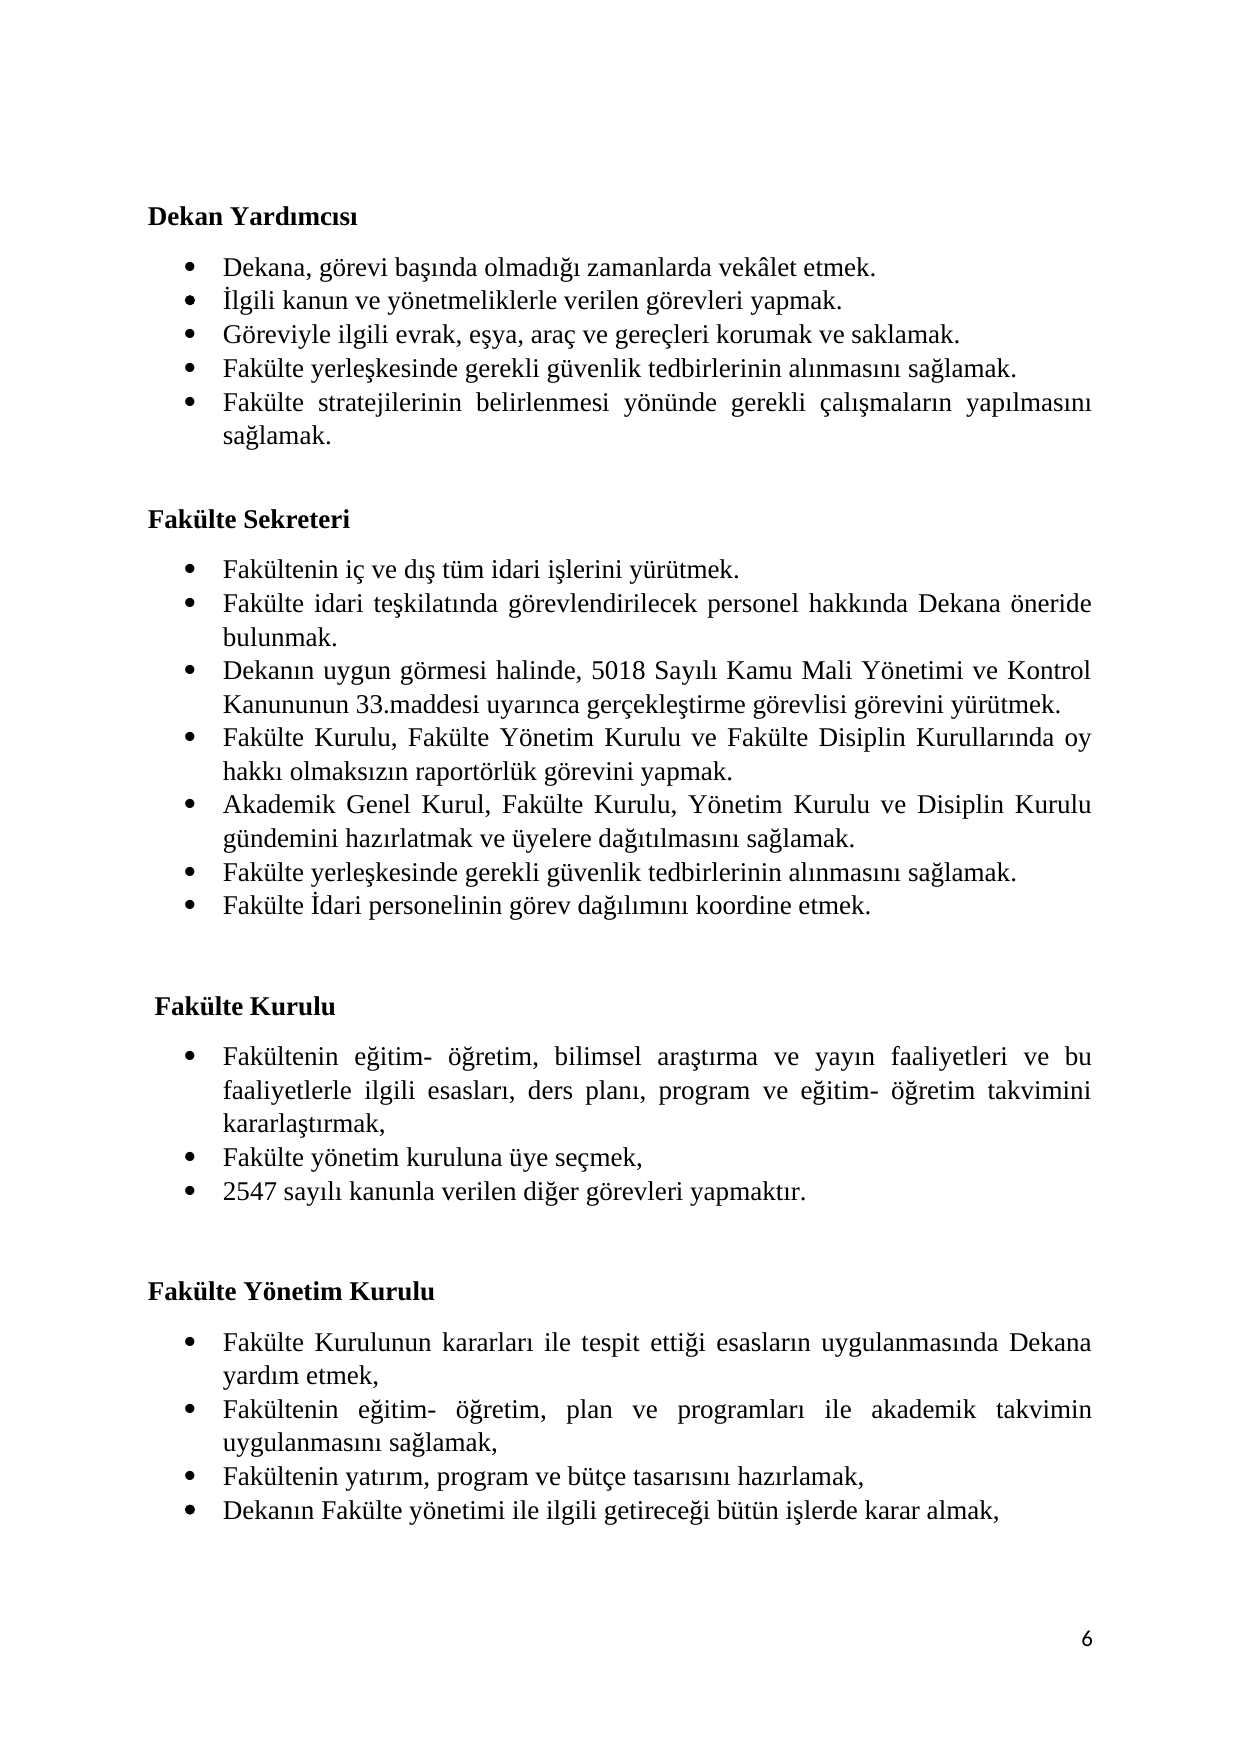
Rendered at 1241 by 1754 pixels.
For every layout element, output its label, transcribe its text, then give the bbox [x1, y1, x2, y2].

text Fakülte Yönetim Kurulu [148, 1275, 1093, 1307]
list Fakülte yerleşkesinde gerekli güvenlik tedbirlerinin alınmasını sağlamak. [185, 352, 1093, 383]
list Fakülte Kurulunun kararları ile tespit ettiği esasların uygulanmasında Dekana yardım etmek, [185, 1326, 1093, 1390]
text Fakülte Sekreteri [148, 469, 1093, 534]
list Fakülte yerleşkesinde gerekli güvenlik tedbirlerinin alınmasını sağlamak. [185, 856, 1093, 887]
list Göreviyle ilgili evrak, eşya, araç ve gereçleri korumak ve saklamak. [185, 318, 1093, 349]
list Dekanın uygun görmesi halinde, 5018 Sayılı Kamu Mali Yönetimi ve Kontrol Kanununun 33.maddesi uyarınca gerçekleştirme görevlisi görevini yürütmek. [185, 654, 1093, 719]
list Fakültenin eğitim- öğretim, plan ve programları ile akademik takvimin uygulanmasını sağlamak, [185, 1393, 1093, 1458]
list Fakülte İdari personelinin görev dağılımını koordine etmek. [185, 889, 1093, 921]
list Fakültenin iç ve dış tüm idari işlerini yürütmek. [185, 553, 1093, 584]
list Fakülte idari teşkilatında görevlendirilecek personel hakkında Dekana öneride bulunmak. [185, 587, 1093, 652]
list Fakültenin yatırım, program ve bütçe tasarısını hazırlamak, [185, 1460, 1093, 1491]
list Fakülte yönetim kuruluna üye seçmek, [185, 1141, 1093, 1172]
text Fakülte Kurulu [148, 990, 1093, 1021]
list Fakülte Kurulu, Fakülte Yönetim Kurulu ve Fakülte Disiplin Kurullarında oy hakkı olmaksızın raportörlük görevini yapmak. [185, 721, 1093, 786]
list Fakülte stratejilerinin belirlenmesi yönünde gerekli çalışmaların yapılmasını sağlamak. [185, 386, 1093, 450]
list İlgili kanun ve yönetmeliklerle verilen görevleri yapmak. [185, 284, 1093, 316]
list 2547 sayılı kanunla verilen diğer görevleri yapmaktır. [185, 1175, 1093, 1206]
text Dekan Yardımcısı [148, 200, 1093, 232]
list Akademik Genel Kurul, Fakülte Kurulu, Yönetim Kurulu ve Disiplin Kurulu gündemini hazırlatmak ve üyelere dağıtılmasını sağlamak. [185, 788, 1093, 853]
list Dekanın Fakülte yönetimi ile ilgili getireceği bütün işlerde karar almak, [185, 1494, 1093, 1525]
list Fakültenin eğitim- öğretim, bilimsel araştırma ve yayın faaliyetleri ve bu faaliyetlerle ilgili esasları, ders planı, program ve eğitim- öğretim takvimini kararlaştırmak, [185, 1040, 1093, 1139]
list Dekana, görevi başında olmadığı zamanlarda vekâlet etmek. [185, 251, 1093, 282]
